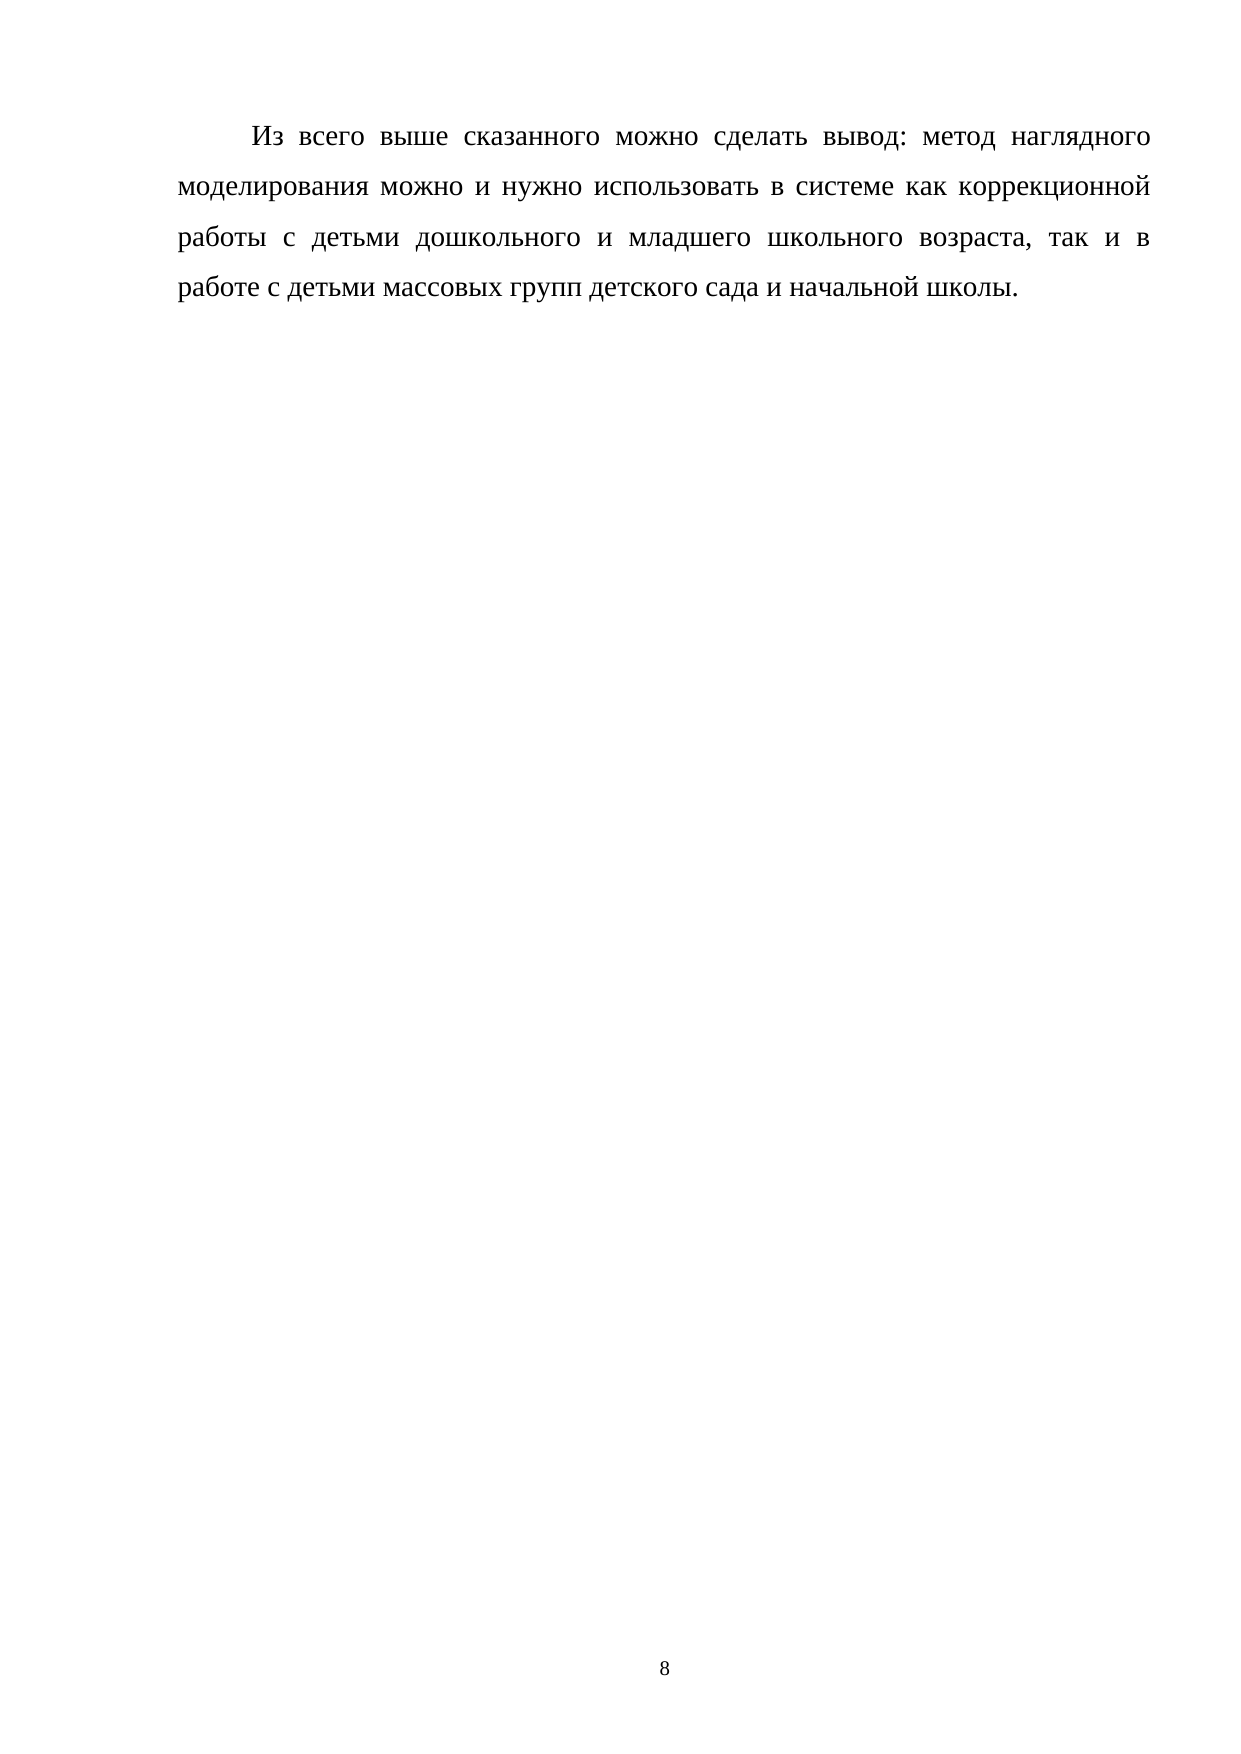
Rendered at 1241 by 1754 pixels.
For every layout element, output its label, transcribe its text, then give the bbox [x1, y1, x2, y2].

text Из всего выше сказанного можно сделать вывод: метод наглядного моделирования можно и нужно использовать в системе как коррекционной работы с детьми дошкольного и младшего школьного возраста, так и в работе с детьми массовых групп детского сада и начальной школы. [177, 118, 1152, 303]
